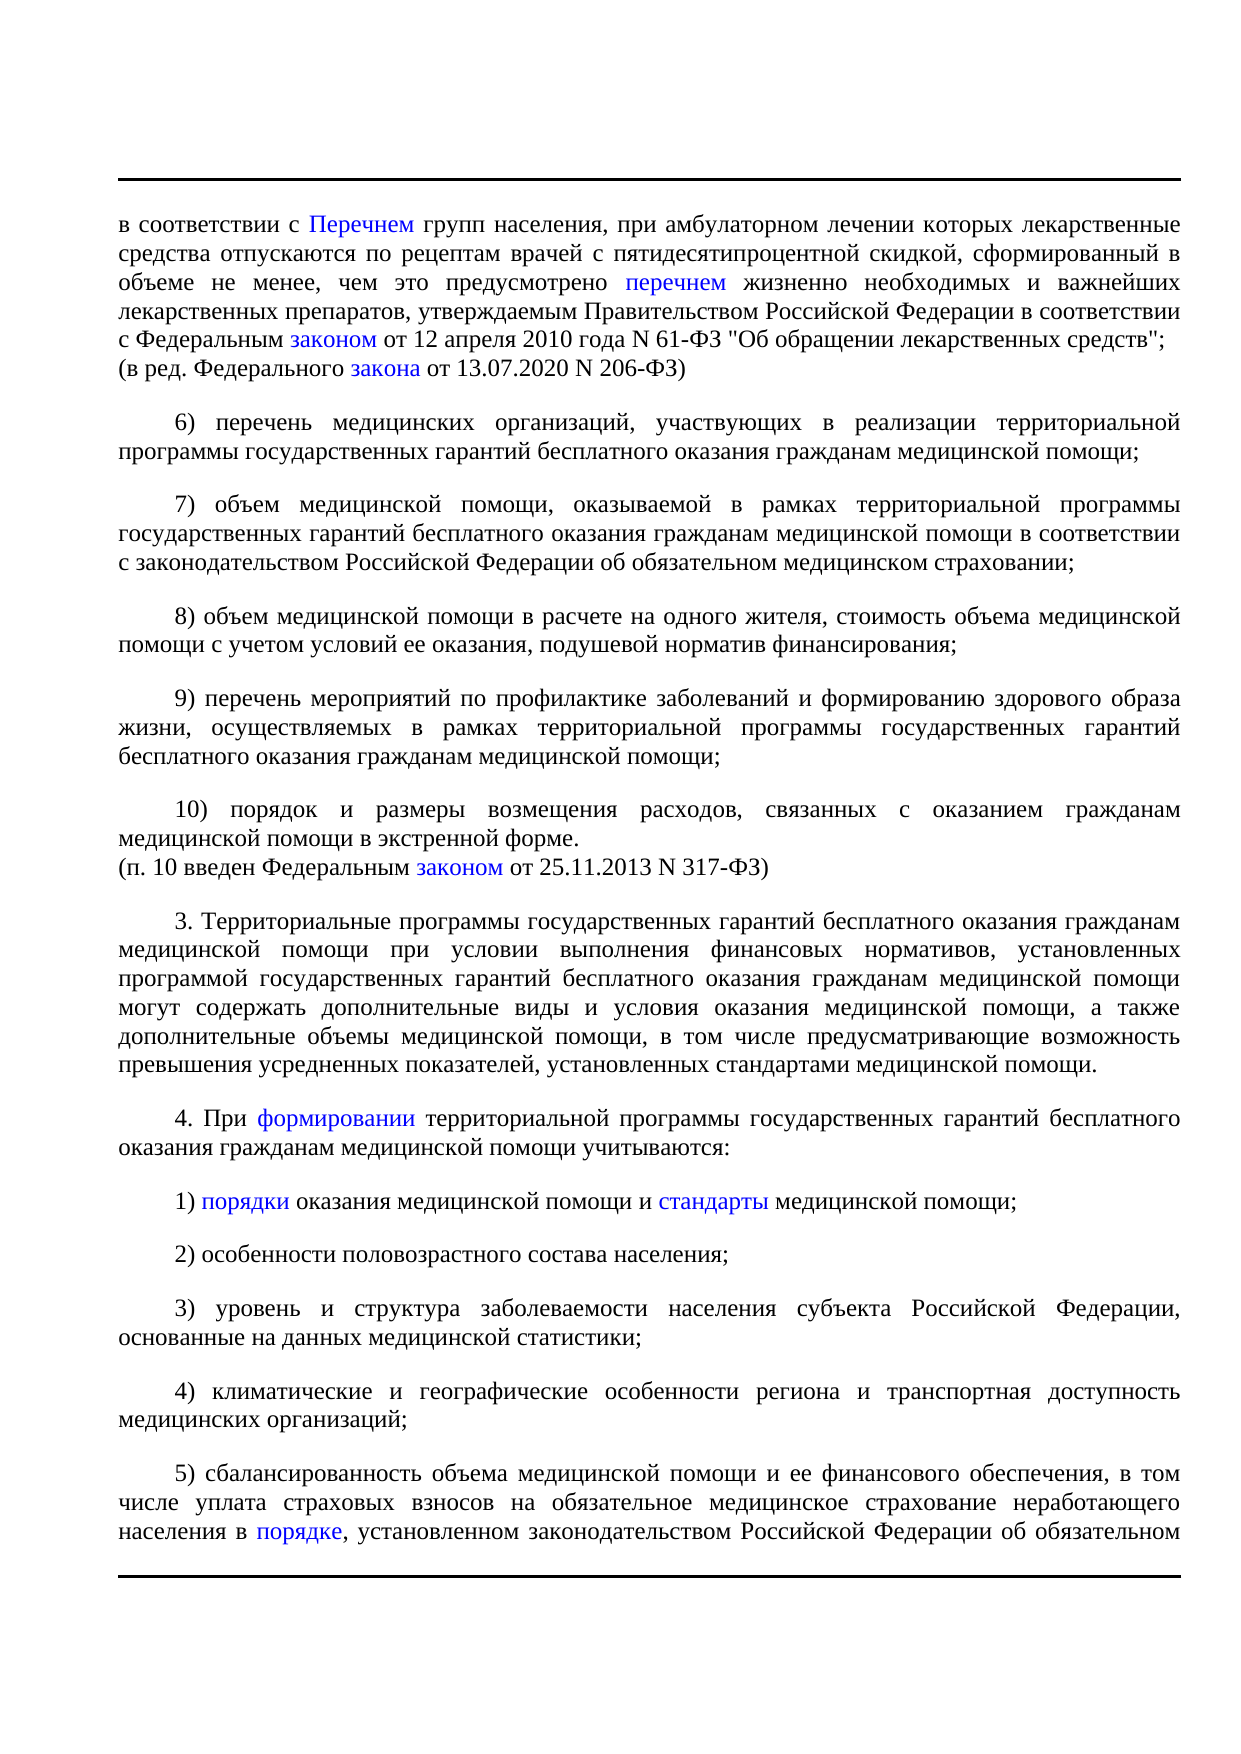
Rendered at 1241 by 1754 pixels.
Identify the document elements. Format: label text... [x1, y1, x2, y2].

text (в ред. Федерального закона от 13.07.2020 N 206-ФЗ) [118, 353, 1181, 382]
text 10) порядок и размеры возмещения расходов, связанных с оказанием гражданам медицинской помощи в экстренной форме. [118, 794, 1181, 852]
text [118, 209, 1181, 353]
text 6) перечень медицинских организаций, участвующих в реализации территориальной программы государственных гарантий бесплатного оказания гражданам медицинской помощи; [118, 407, 1181, 464]
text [118, 1458, 1181, 1544]
text (п. 10 введен Федеральным законом от 25.11.2013 N 317-ФЗ) [118, 852, 1181, 881]
text 7) объем медицинской помощи, оказываемой в рамках территориальной программы государственных гарантий бесплатного оказания гражданам медицинской помощи в соответствии с законодательством Российской Федерации об обязательном медицинском страховании; [118, 489, 1181, 576]
text 3. Территориальные программы государственных гарантий бесплатного оказания гражданам медицинской помощи при условии выполнения финансовых нормативов, установленных программой государственных гарантий бесплатного оказания гражданам медицинской помощи могут содержать дополнительные виды и условия оказания медицинской помощи, а также дополнительные объемы медицинской помощи, в том числе предусматривающие возможность превышения усредненных показателей, установленных стандартами медицинской помощи. [118, 906, 1181, 1078]
text 2) особенности половозрастного состава населения; [118, 1239, 1181, 1268]
text 4) климатические и географические особенности региона и транспортная доступность медицинских организаций; [118, 1376, 1181, 1433]
text 8) объем медицинской помощи в расчете на одного жителя, стоимость объема медицинской помощи с учетом условий ее оказания, подушевой норматив финансирования; [118, 601, 1181, 658]
text 4. При формировании территориальной программы государственных гарантий бесплатного оказания гражданам медицинской помощи учитываются: [118, 1103, 1181, 1161]
text 3) уровень и структура заболеваемости населения субъекта Российской Федерации, основанные на данных медицинской статистики; [118, 1293, 1181, 1351]
text 9) перечень мероприятий по профилактике заболеваний и формированию здорового образа жизни, осуществляемых в рамках территориальной программы государственных гарантий бесплатного оказания гражданам медицинской помощи; [118, 683, 1181, 769]
text 1) порядки оказания медицинской помощи и стандарты медицинской помощи; [118, 1186, 1181, 1214]
